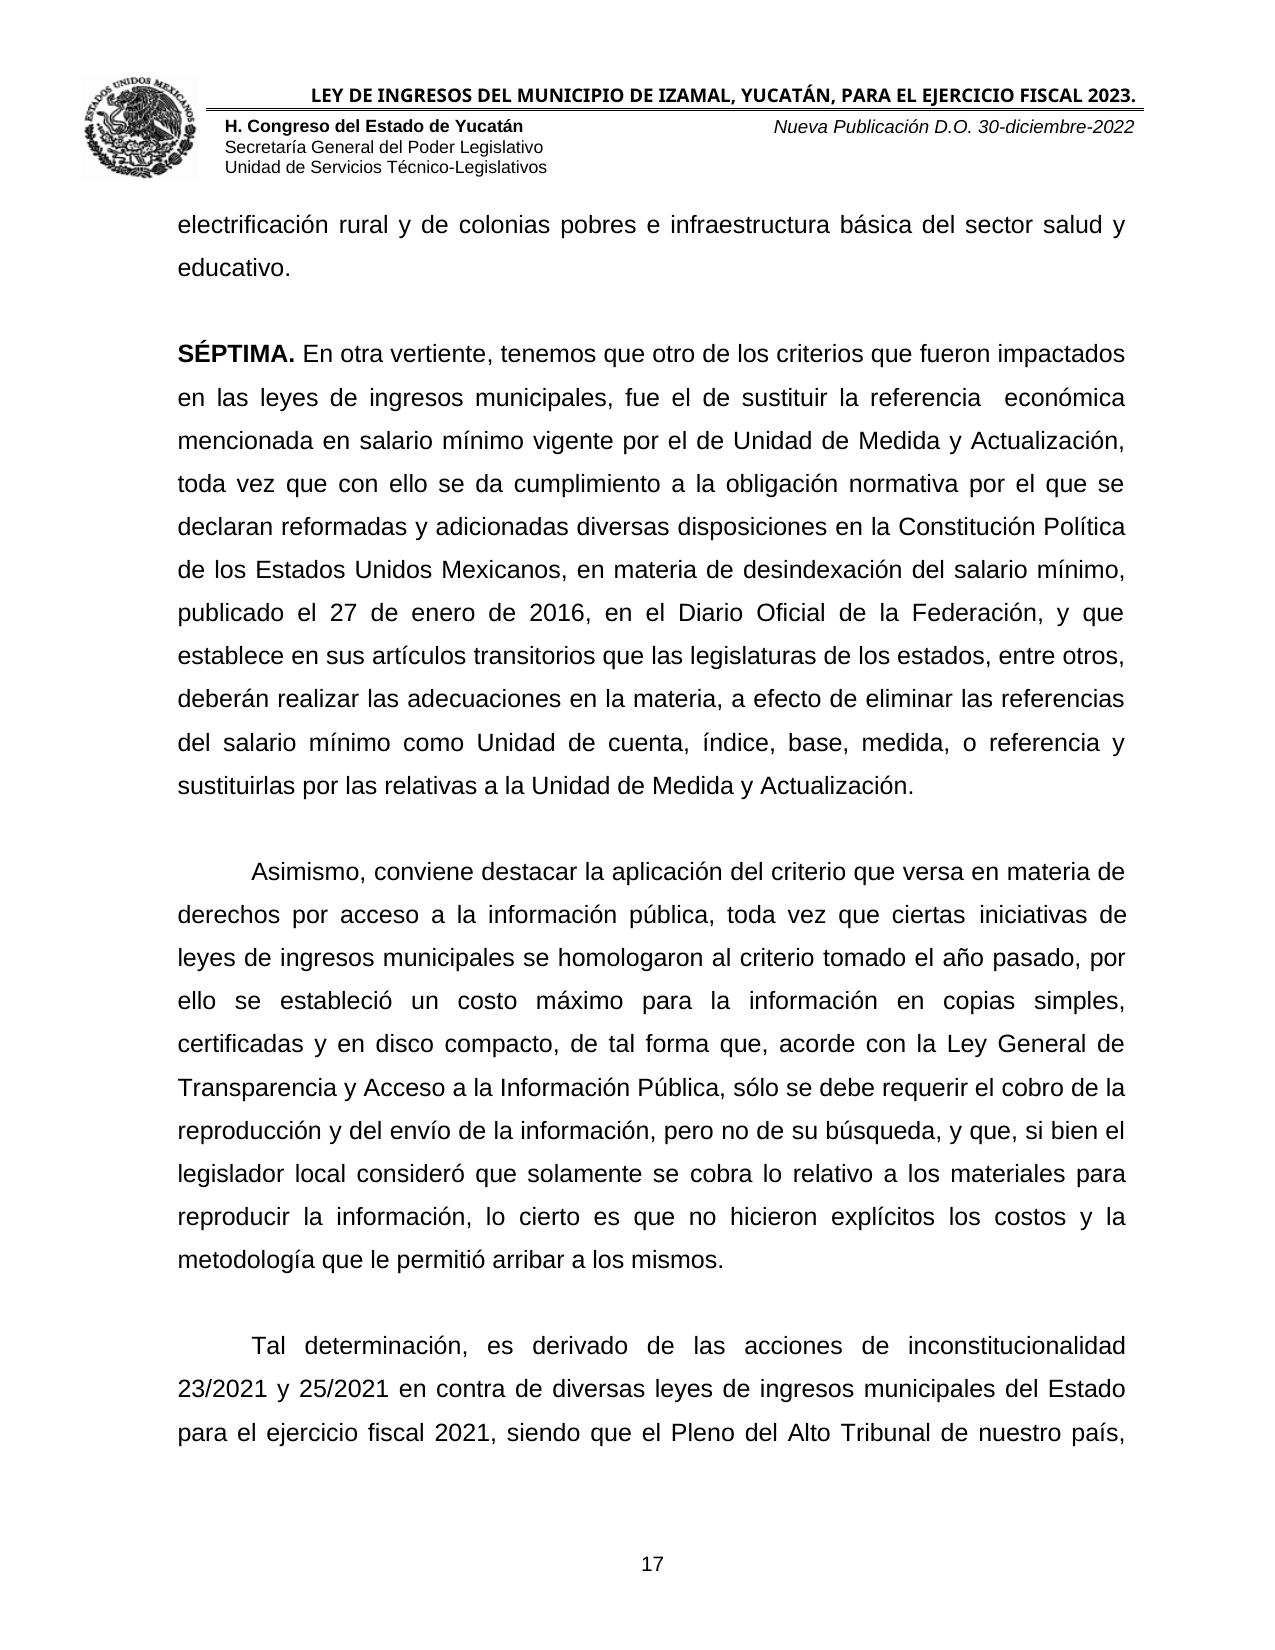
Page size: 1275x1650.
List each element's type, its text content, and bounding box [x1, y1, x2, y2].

text Asimismo, conviene destacar la aplicación del criterio que versa en materia de derechos por acceso a la información pública, toda vez que ciertas iniciativas de leyes de ingresos municipales se homologaron al criterio tomado el año pasado, por ello se estableció un costo máximo para la información en copias simples, certificadas y en disco compacto, de tal forma que, acorde con la Ley General de Transparencia y Acceso a la Información Pública, sólo se debe requerir el cobro de la reproducción y del envío de la información, pero no de su búsqueda, y que, si bien el legislador local consideró que solamente se cobra lo relativo a los materiales para reproducir la información, lo cierto es que no hicieron explícitos los costos y la metodología que le permitió arribar a los mismos. [177, 857, 1127, 1274]
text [177, 210, 1127, 282]
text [177, 1331, 1127, 1446]
text SÉPTIMA. En otra vertiente, tenemos que otro de los criterios que fueron impactados en las leyes de ingresos municipales, fue el de sustituir la referencia económica mencionada en salario mínimo vigente por el de Unidad de Medida y Actualización, toda vez que con ello se da cumplimiento a la obligación normativa por el que se declaran reformadas y adicionadas diversas disposiciones en la Constitución Política de los Estados Unidos Mexicanos, en materia de desindexación del salario mínimo, publicado el 27 de enero de 2016, en el Diario Oficial de la Federación, y que establece en sus artículos transitorios que las legislaturas de los estados, entre otros, deberán realizar las adecuaciones en la materia, a efecto de eliminar las referencias del salario mínimo como Unidad de cuenta, índice, base, medida, o referencia y sustituirlas por las relativas a la Unidad de Medida y Actualización. [177, 339, 1127, 799]
